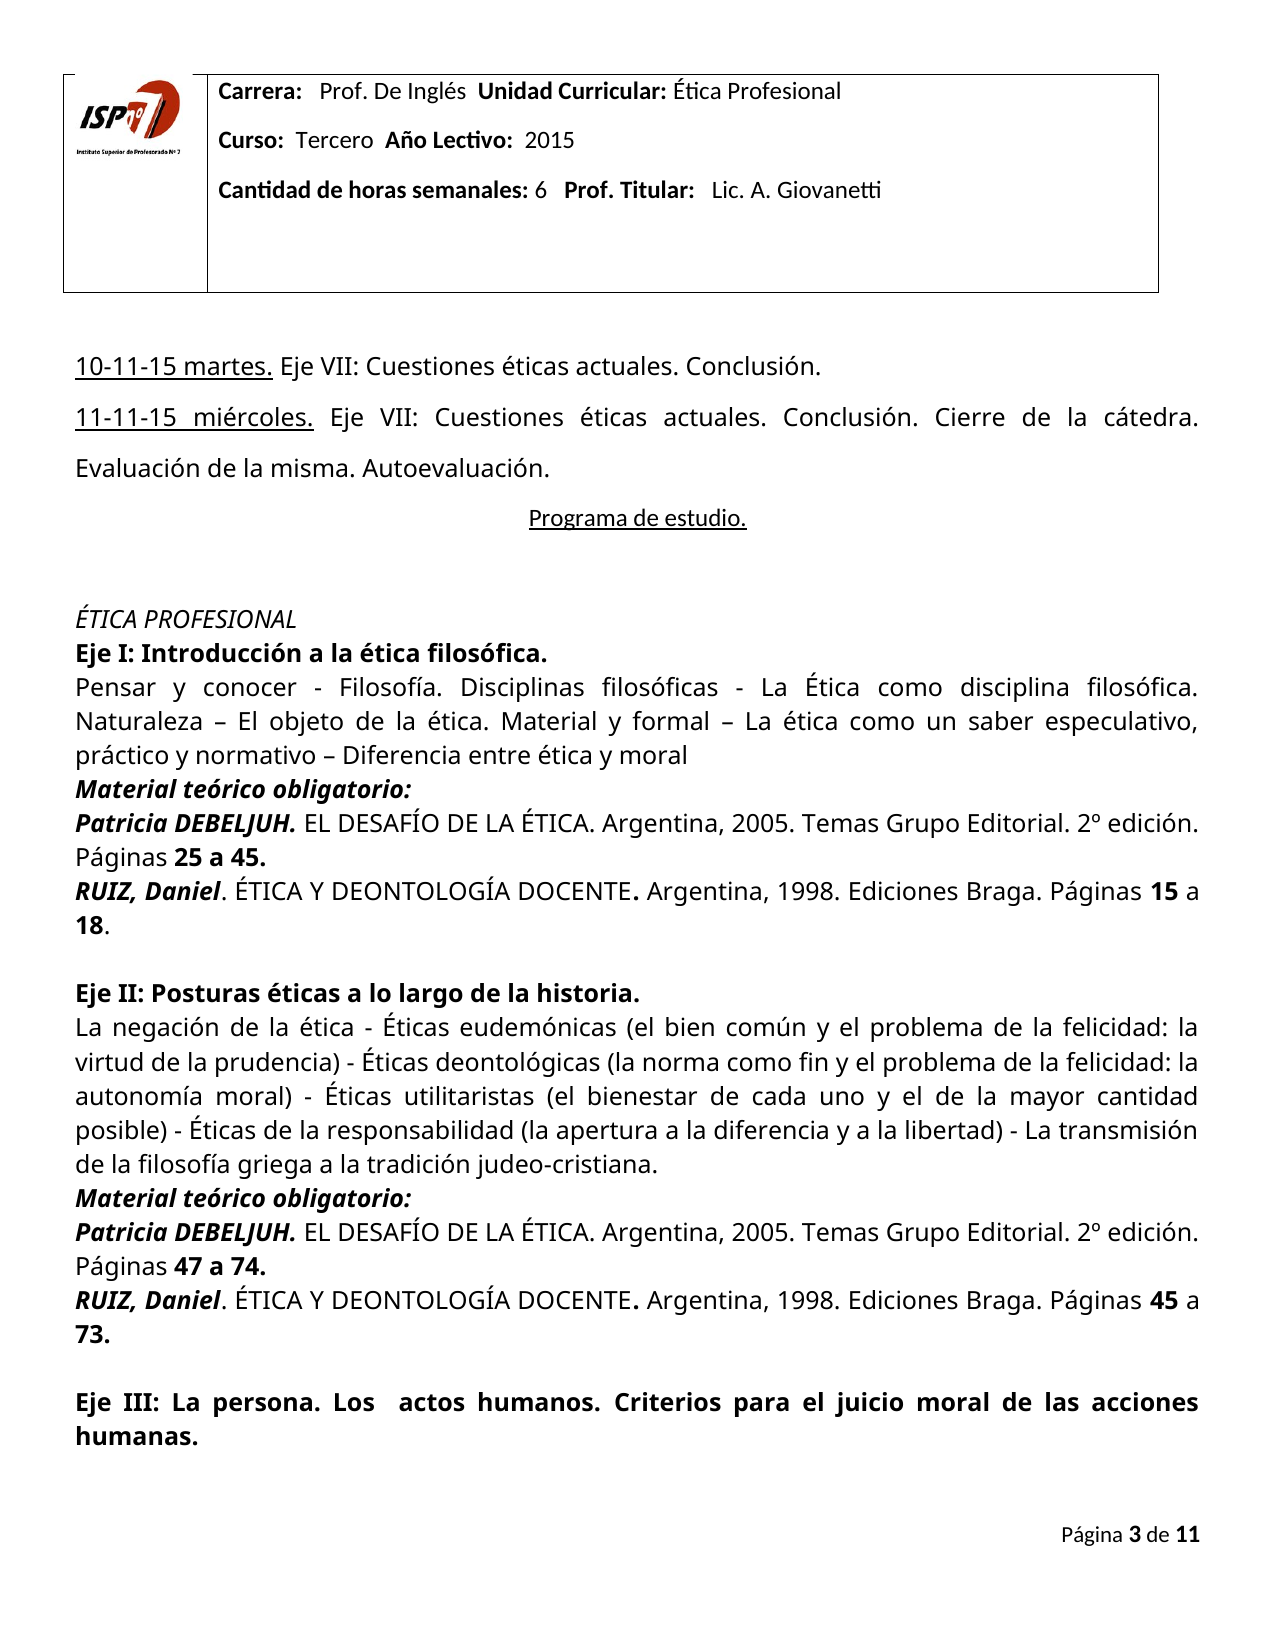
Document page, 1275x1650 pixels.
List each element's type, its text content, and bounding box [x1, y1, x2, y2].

picture [75, 74, 193, 175]
text RUIZ, Daniel. ÉTICA Y DEONTOLOGÍA DOCENTE. Argentina, 1998. Ediciones Braga. Páginas 18. [75, 874, 1200, 942]
text Eje II: Posturas éticas a lo largo de la historia. [75, 976, 1200, 1010]
text Programa de estudio. [75, 502, 1200, 533]
text RUIZ, Daniel. ÉTICA Y DEONTOLOGÍA DOCENTE. Argentina, 1998. Ediciones Braga. Páginas 73. [75, 1283, 1200, 1351]
text Pensar y conocer - Filosofía. Disciplinas filosóficas - La Ética como disciplina filosófica. Naturaleza – El objeto de la ética. Material y formal – La ética como un saber especulativo, práctico y normativo – Diferencia entre ética y moral [75, 669, 1200, 772]
text Patricia DEBELJUH. EL DESAFÍO DE LA ÉTICA. Argentina, 2005. Temas Grupo Editorial. 2º edición. Páginas 25 a 45. [75, 806, 1200, 874]
text Patricia DEBELJUH. EL DESAFÍO DE LA ÉTICA. Argentina, 2005. Temas Grupo Editorial. 2º edición. Páginas 74. [75, 1214, 1200, 1283]
text Eje III: La persona. Los actos humanos. Criterios para el juicio moral de las acciones humanas. [75, 1385, 1200, 1453]
text Eje I: Introducción a la ética filosófica. [75, 635, 1200, 669]
text Material teórico obligatorio: [75, 1180, 1200, 1214]
text 10-11-15 martes. Eje VII: Cuestiones éticas actuales. Conclusión. [75, 349, 1200, 383]
text 11-11-15 miércoles. Eje VII: Cuestiones éticas actuales. Conclusión. Cierre de la cátedra. Evaluación de la misma. Autoevaluación. [75, 400, 1200, 485]
text ÉTICA PROFESIONAL [75, 601, 1200, 635]
text Material teórico obligatorio: [75, 772, 1200, 806]
text La negación de la ética - Éticas eudemónicas (el bien común y el problema de la felicidad: la virtud de la prudencia) - Éticas deontológicas (la norma como fin y el problema de la felicidad: la autonomía moral) - Éticas utilitaristas (el bienestar de cada uno y el de la mayor cantidad posible) - Éticas de la responsabilidad (la apertura a la diferencia y a la libertad) - La transmisión de la filosofía griega a la tradición judeo-cristiana. [75, 1010, 1200, 1180]
